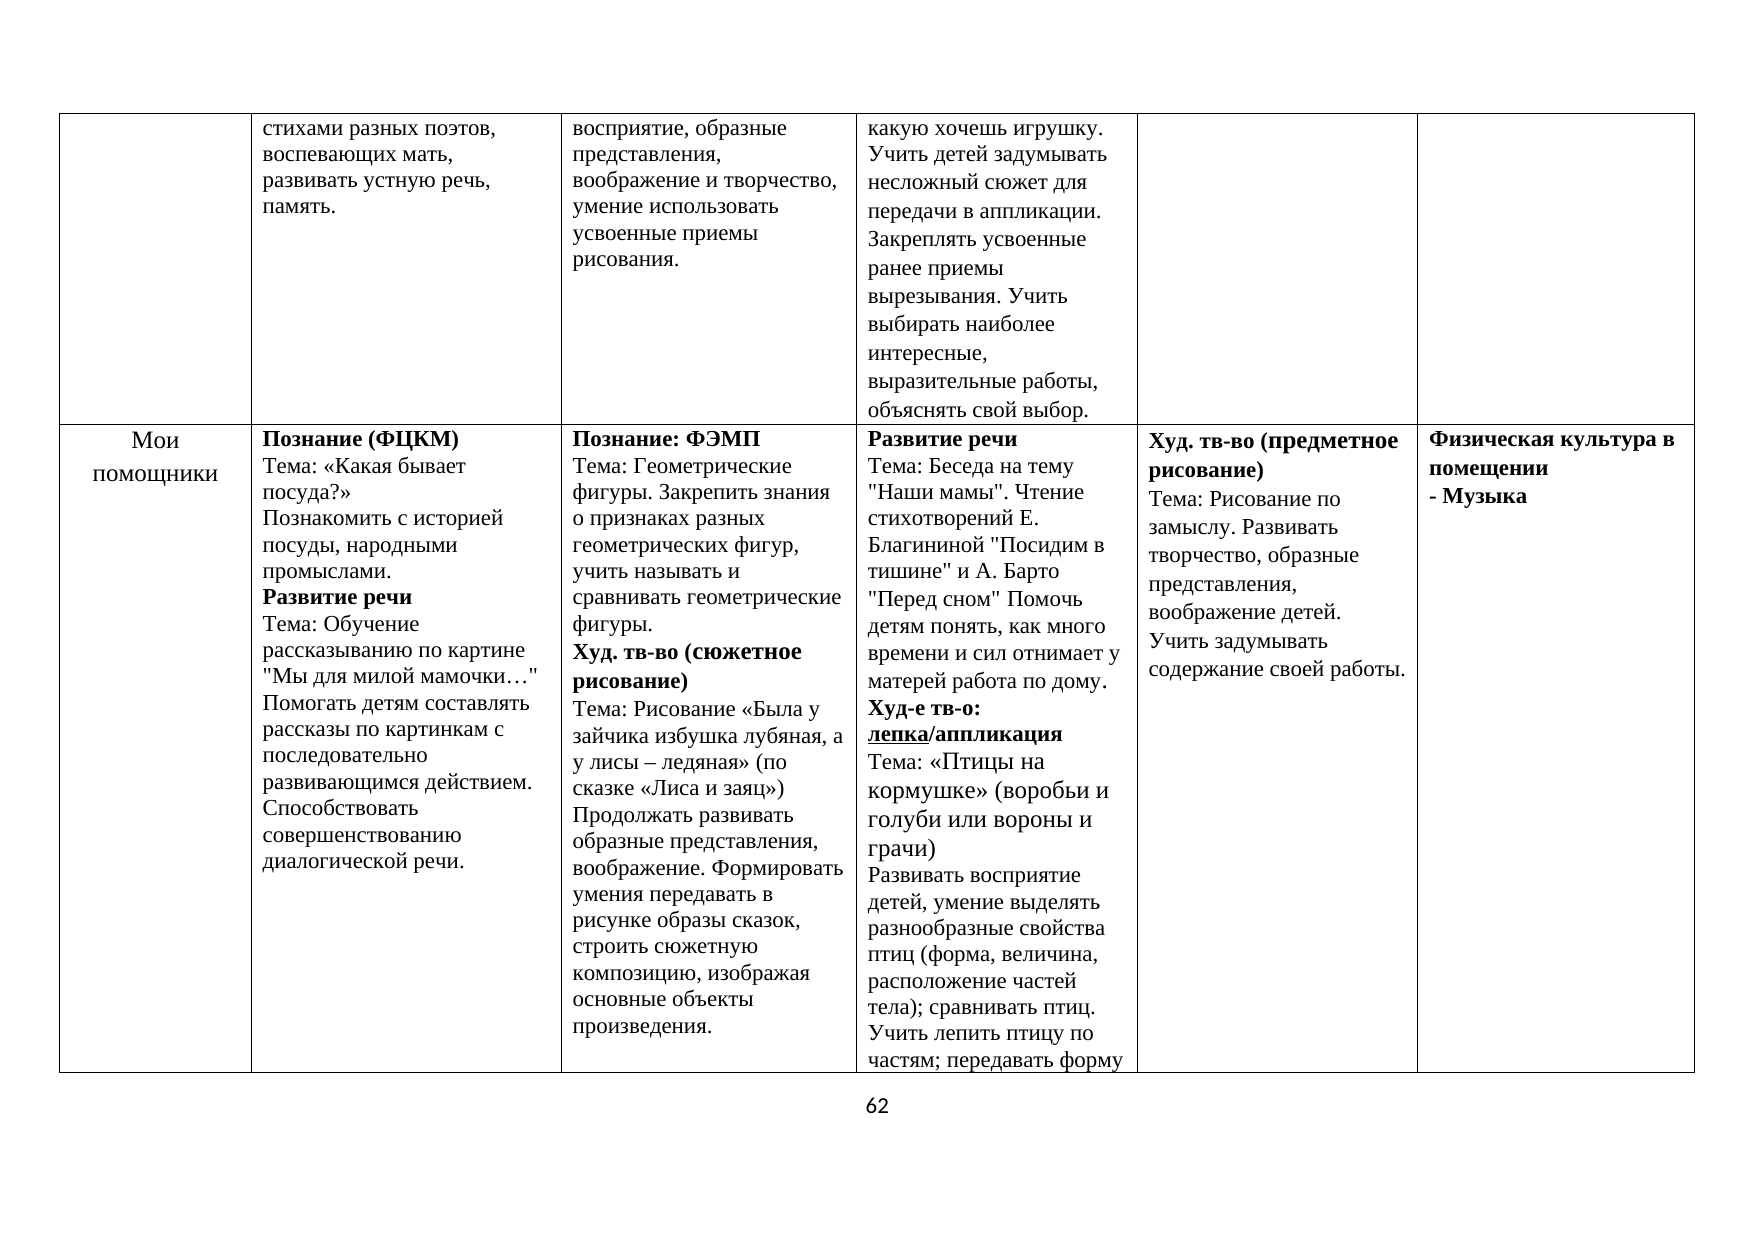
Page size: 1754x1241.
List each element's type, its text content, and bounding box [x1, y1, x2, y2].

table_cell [1418, 425, 1694, 1072]
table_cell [857, 425, 1137, 1072]
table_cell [252, 425, 561, 1072]
table_cell Мои помощники [60, 425, 251, 1072]
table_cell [1418, 114, 1694, 424]
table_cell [1138, 425, 1417, 1072]
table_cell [562, 425, 856, 1072]
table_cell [60, 114, 251, 424]
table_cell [252, 114, 561, 424]
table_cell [1138, 114, 1417, 424]
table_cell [562, 114, 856, 424]
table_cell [857, 114, 1137, 424]
